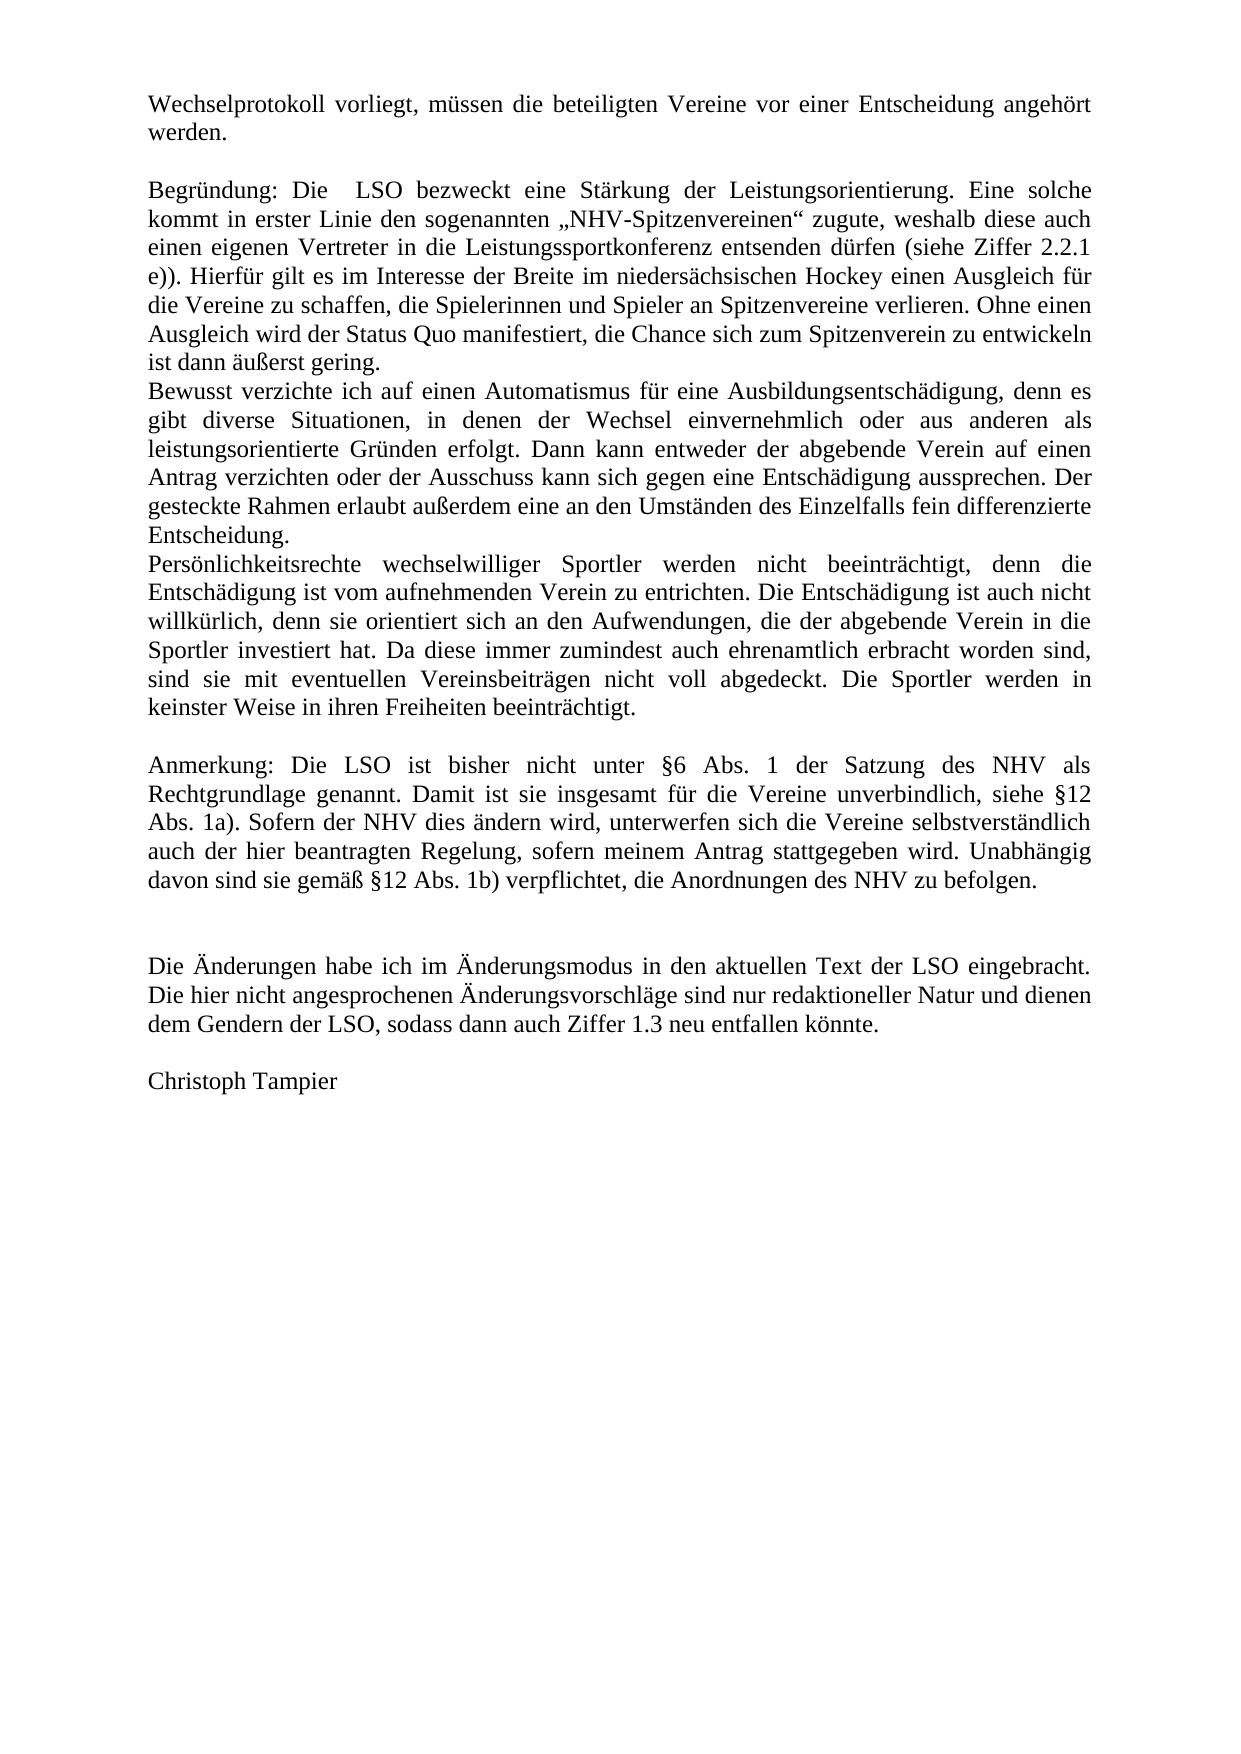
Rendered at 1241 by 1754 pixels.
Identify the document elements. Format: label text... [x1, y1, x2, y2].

text Die Änderungen habe ich im Änderungsmodus in den aktuellen Text der LSO eingebracht. Die hier nicht angesprochenen Änderungsvorschläge sind nur redaktioneller Natur und dienen dem Gendern der LSO, sodass dann auch Ziffer 1.3 neu entfallen könnte. [148, 951, 1092, 1037]
text Begründung: Die LSO bezweckt eine Stärkung der Leistungsorientierung. Eine solche kommt in erster Linie den sogenannten „NHV-Spitzenvereinen“ zugute, weshalb diese auch einen eigenen Vertreter in die Leistungssportkonferenz entsenden dürfen (siehe Ziffer 2.2.1 e)). Hierfür gilt es im Interesse der Breite im niedersächsischen Hockey einen Ausgleich für die Vereine zu schaffen, die Spielerinnen und Spieler an Spitzenvereine verlieren. Ohne einen Ausgleich wird der Status Quo manifestiert, die Chance sich zum Spitzenverein zu entwickeln ist dann äußerst gering. [148, 175, 1092, 376]
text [148, 89, 1092, 146]
text Persönlichkeitsrechte wechselwilliger Sportler werden nicht beeinträchtigt, denn die Entschädigung ist vom aufnehmenden Verein zu entrichten. Die Entschädigung ist auch nicht willkürlich, denn sie orientiert sich an den Aufwendungen, die der abgebende Verein in die Sportler investiert hat. Da diese immer zumindest auch ehrenamtlich erbracht worden sind, sind sie mit eventuellen Vereinsbeiträgen nicht voll abgedeckt. Die Sportler werden in keinster Weise in ihren Freiheiten beeinträchtigt. [148, 549, 1092, 721]
text Anmerkung: Die LSO ist bisher nicht unter §6 Abs. 1 der Satzung des NHV als Rechtgrundlage genannt. Damit ist sie insgesamt für die Vereine unverbindlich, siehe §12 Abs. 1a). Sofern der NHV dies ändern wird, unterwerfen sich die Vereine selbstverständlich auch der hier beantragten Regelung, sofern meinem Antrag stattgegeben wird. Unabhängig davon sind sie gemäß §12 Abs. 1b) verpflichtet, die Anordnungen des NHV zu befolgen. [148, 750, 1092, 894]
text Bewusst verzichte ich auf einen Automatismus für eine Ausbildungsentschädigung, denn es gibt diverse Situationen, in denen der Wechsel einvernehmlich oder aus anderen als leistungsorientierte Gründen erfolgt. Dann kann entweder der abgebende Verein auf einen Antrag verzichten oder der Ausschuss kann sich gegen eine Entschädigung aussprechen. Der gesteckte Rahmen erlaubt außerdem eine an den Umständen des Einzelfalls fein differenzierte Entscheidung. [148, 376, 1092, 549]
text Christoph Tampier [148, 1066, 1092, 1095]
